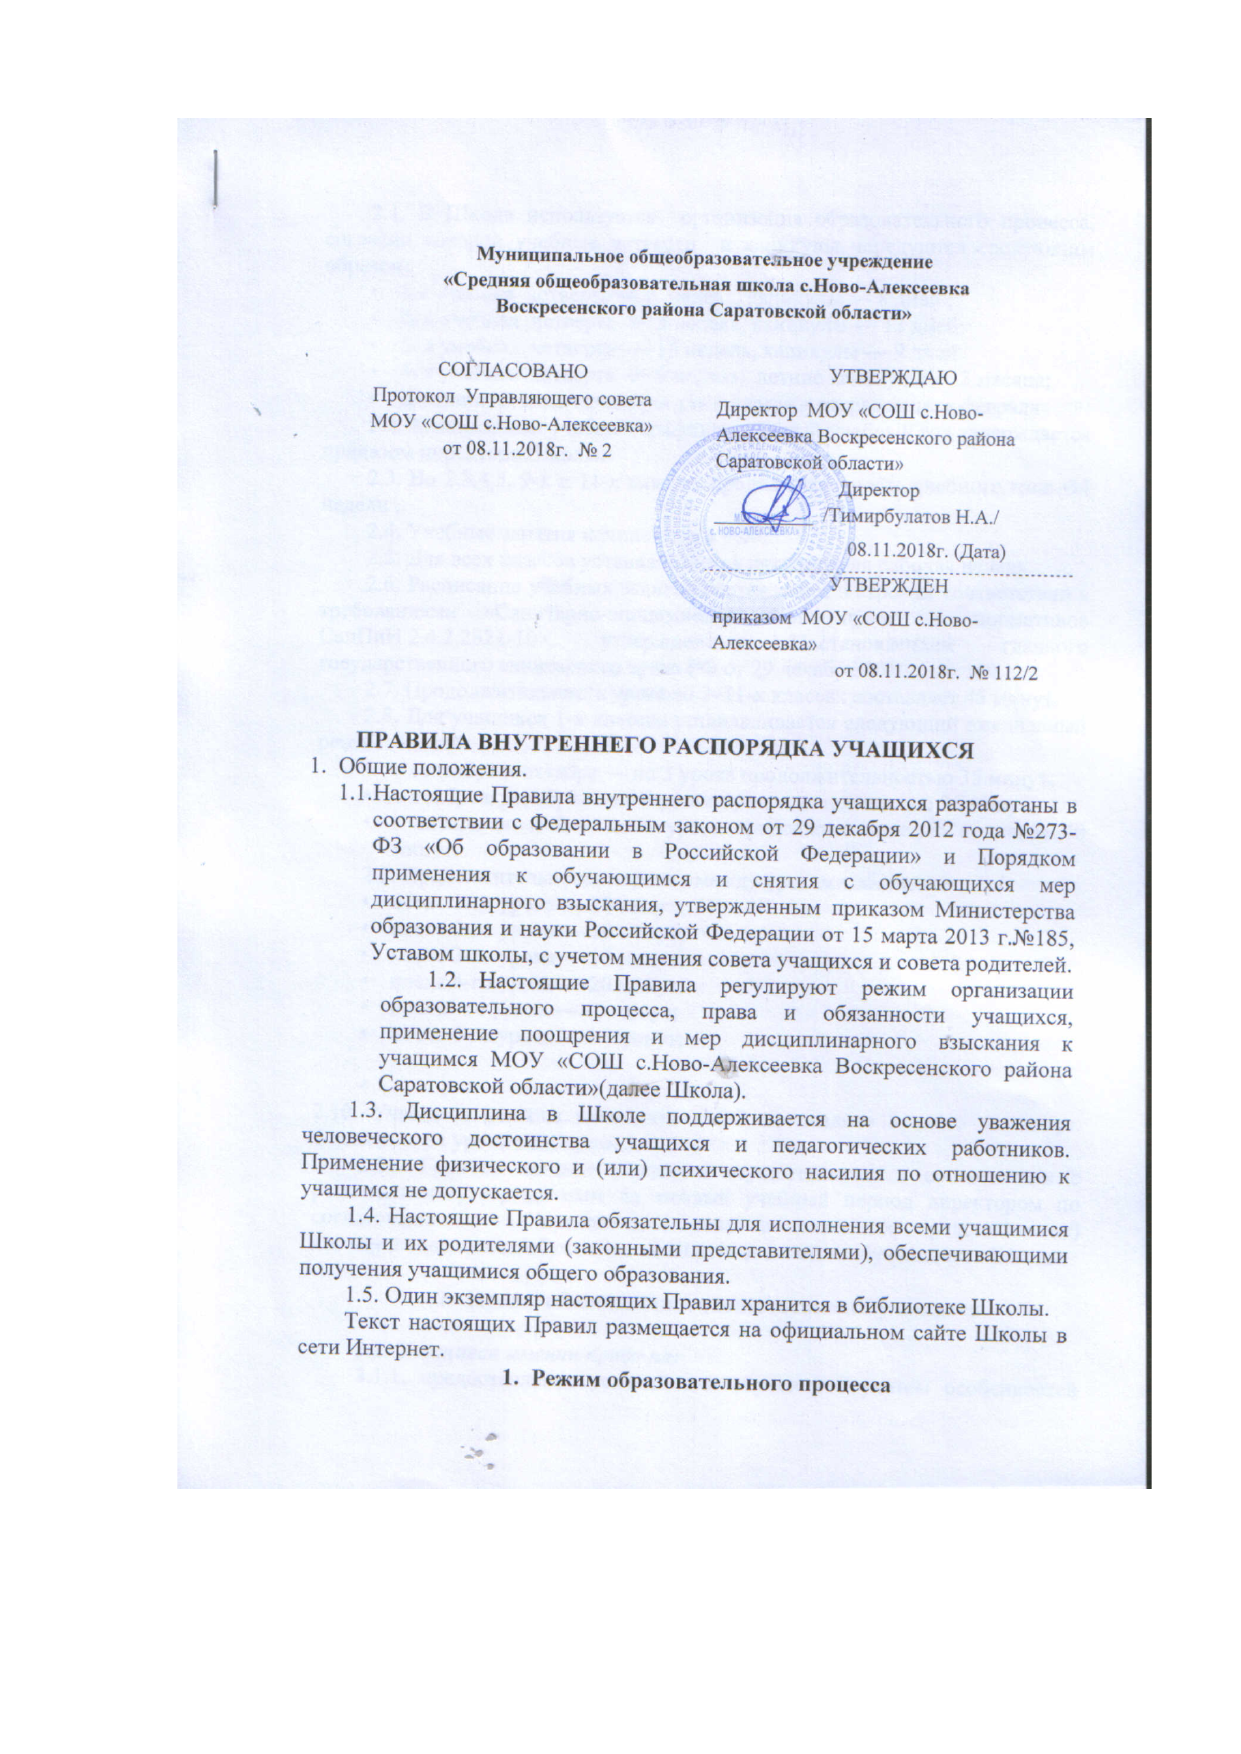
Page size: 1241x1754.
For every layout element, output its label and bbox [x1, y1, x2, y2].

picture [177, 118, 1152, 1489]
